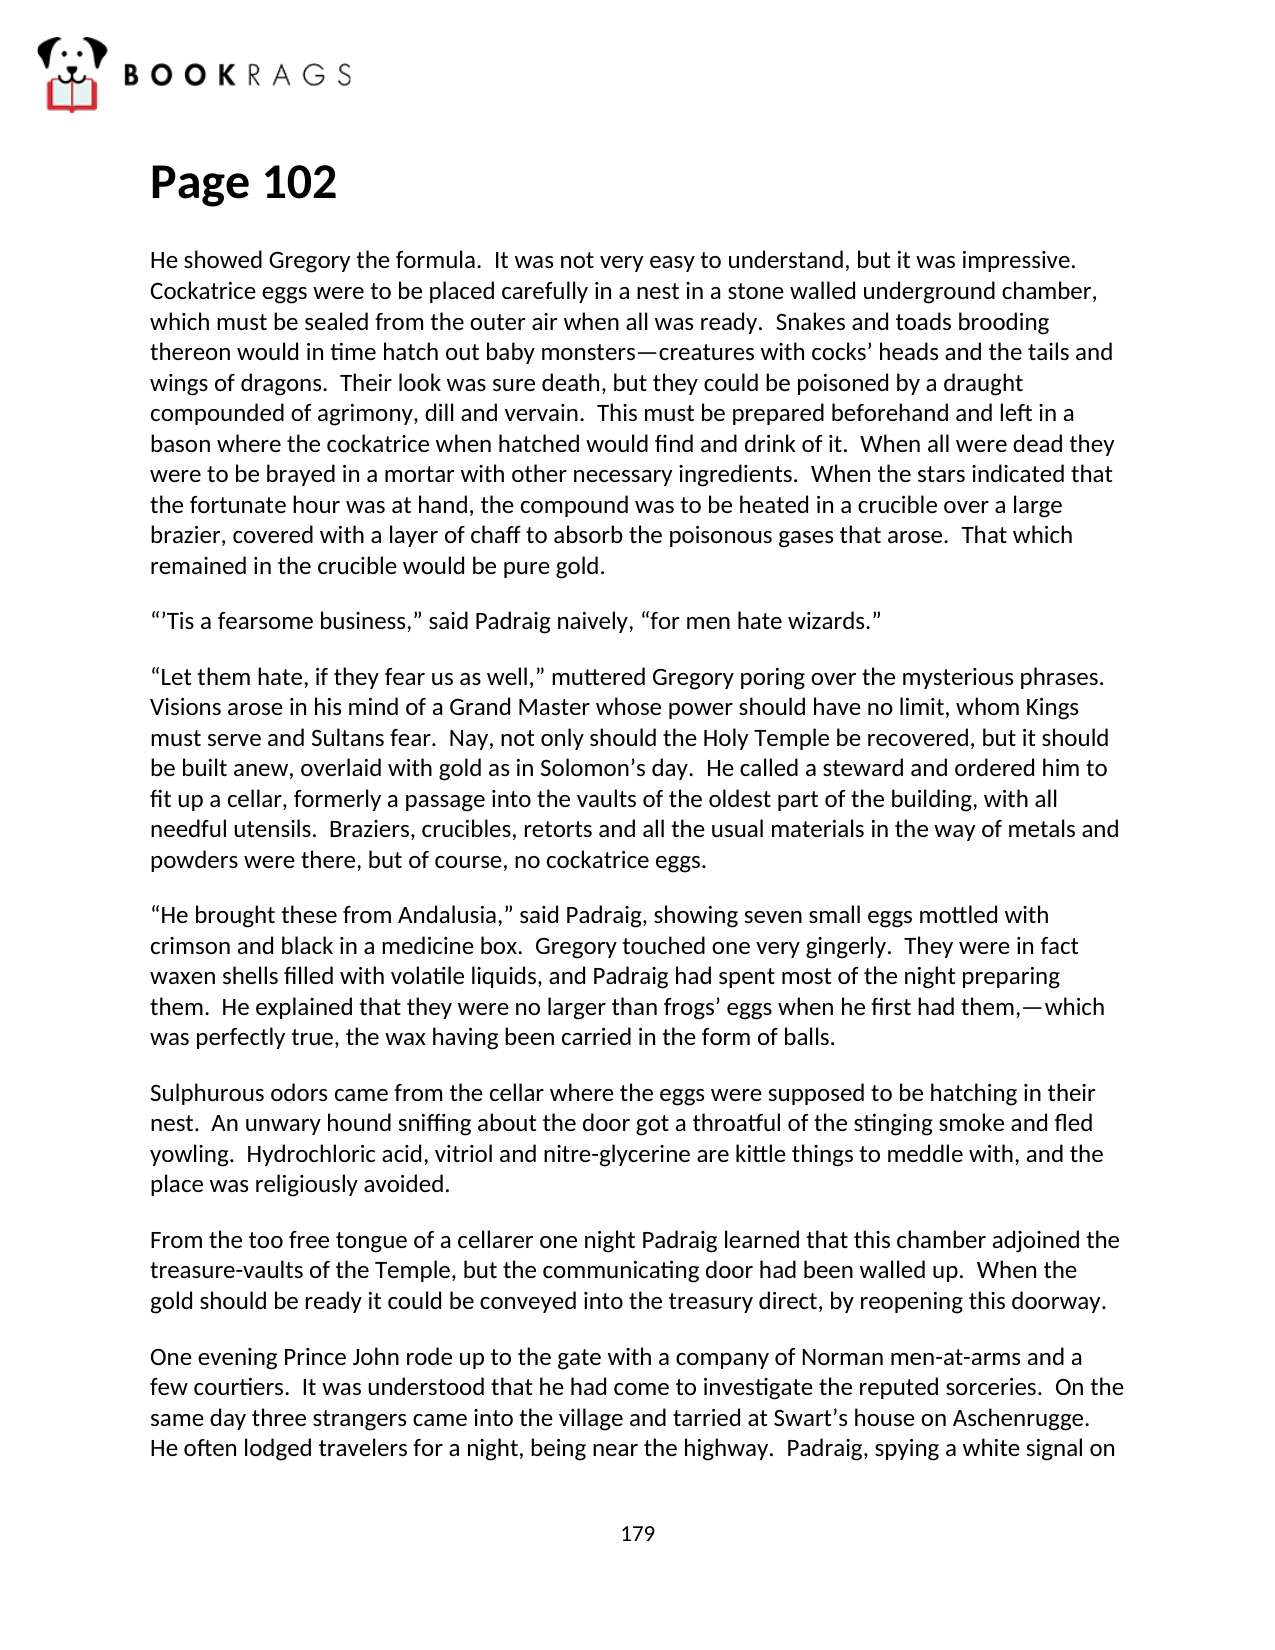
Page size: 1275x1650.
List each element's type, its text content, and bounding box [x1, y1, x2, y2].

text “He brought these from Andalusia,” said Padraig, showing seven small eggs mottled with crimson and black in a medicine box. Gregory touched one very gingerly. They were in fact waxen shells filled with volatile liquids, and Padraig had spent most of the night preparing them. He explained that they were no larger than frogs’ eggs when he first had them,—­which was perfectly true, the wax having been carried in the form of balls. [150, 899, 1125, 1052]
text “’Tis a fearsome business,” said Padraig naively, “for men hate wizards.” [150, 605, 1125, 636]
text Page 102 [150, 150, 1125, 211]
text He showed Gregory the formula. It was not very easy to understand, but it was impressive. Cockatrice eggs were to be placed carefully in a nest in a stone walled underground chamber, which must be sealed from the outer air when all was ready. Snakes and toads brooding thereon would in time hatch out baby monsters—­creatures with cocks’ heads and the tails and wings of dragons. Their look was sure death, but they could be poisoned by a draught compounded of agrimony, dill and vervain. This must be prepared beforehand and left in a bason where the cockatrice when hatched would find and drink of it. When all were dead they were to be brayed in a mortar with other necessary ingredients. When the stars indicated that the fortunate hour was at hand, the compound was to be heated in a crucible over a large brazier, covered with a layer of chaff to absorb the poisonous gases that arose. That which remained in the crucible would be pure gold. [150, 244, 1125, 580]
text From the too free tongue of a cellarer one night Padraig learned that this chamber adjoined the treasure-vaults of the Temple, but the communicating door had been walled up. When the gold should be ready it could be conveyed into the treasury direct, by reopening this doorway. [150, 1224, 1125, 1316]
text Sulphurous odors came from the cellar where the eggs were supposed to be hatching in their nest. An unwary hound sniffing about the door got a throatful of the stinging smoke and fled yowling. Hydrochloric acid, vitriol and nitre-glycerine are kittle things to meddle with, and the place was religiously avoided. [150, 1077, 1125, 1199]
text “Let them hate, if they fear us as well,” muttered Gregory poring over the mysterious phrases. Visions arose in his mind of a Grand Master whose power should have no limit, whom Kings must serve and Sultans fear. Nay, not only should the Holy Temple be recovered, but it should be built anew, overlaid with gold as in Solomon’s day. He called a steward and ordered him to fit up a cellar, formerly a passage into the vaults of the oldest part of the building, with all needful utensils. Braziers, crucibles, retorts and all the usual materials in the way of metals and powders were there, but of course, no cockatrice eggs. [150, 661, 1125, 874]
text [150, 1341, 1125, 1463]
picture [37, 37, 351, 113]
